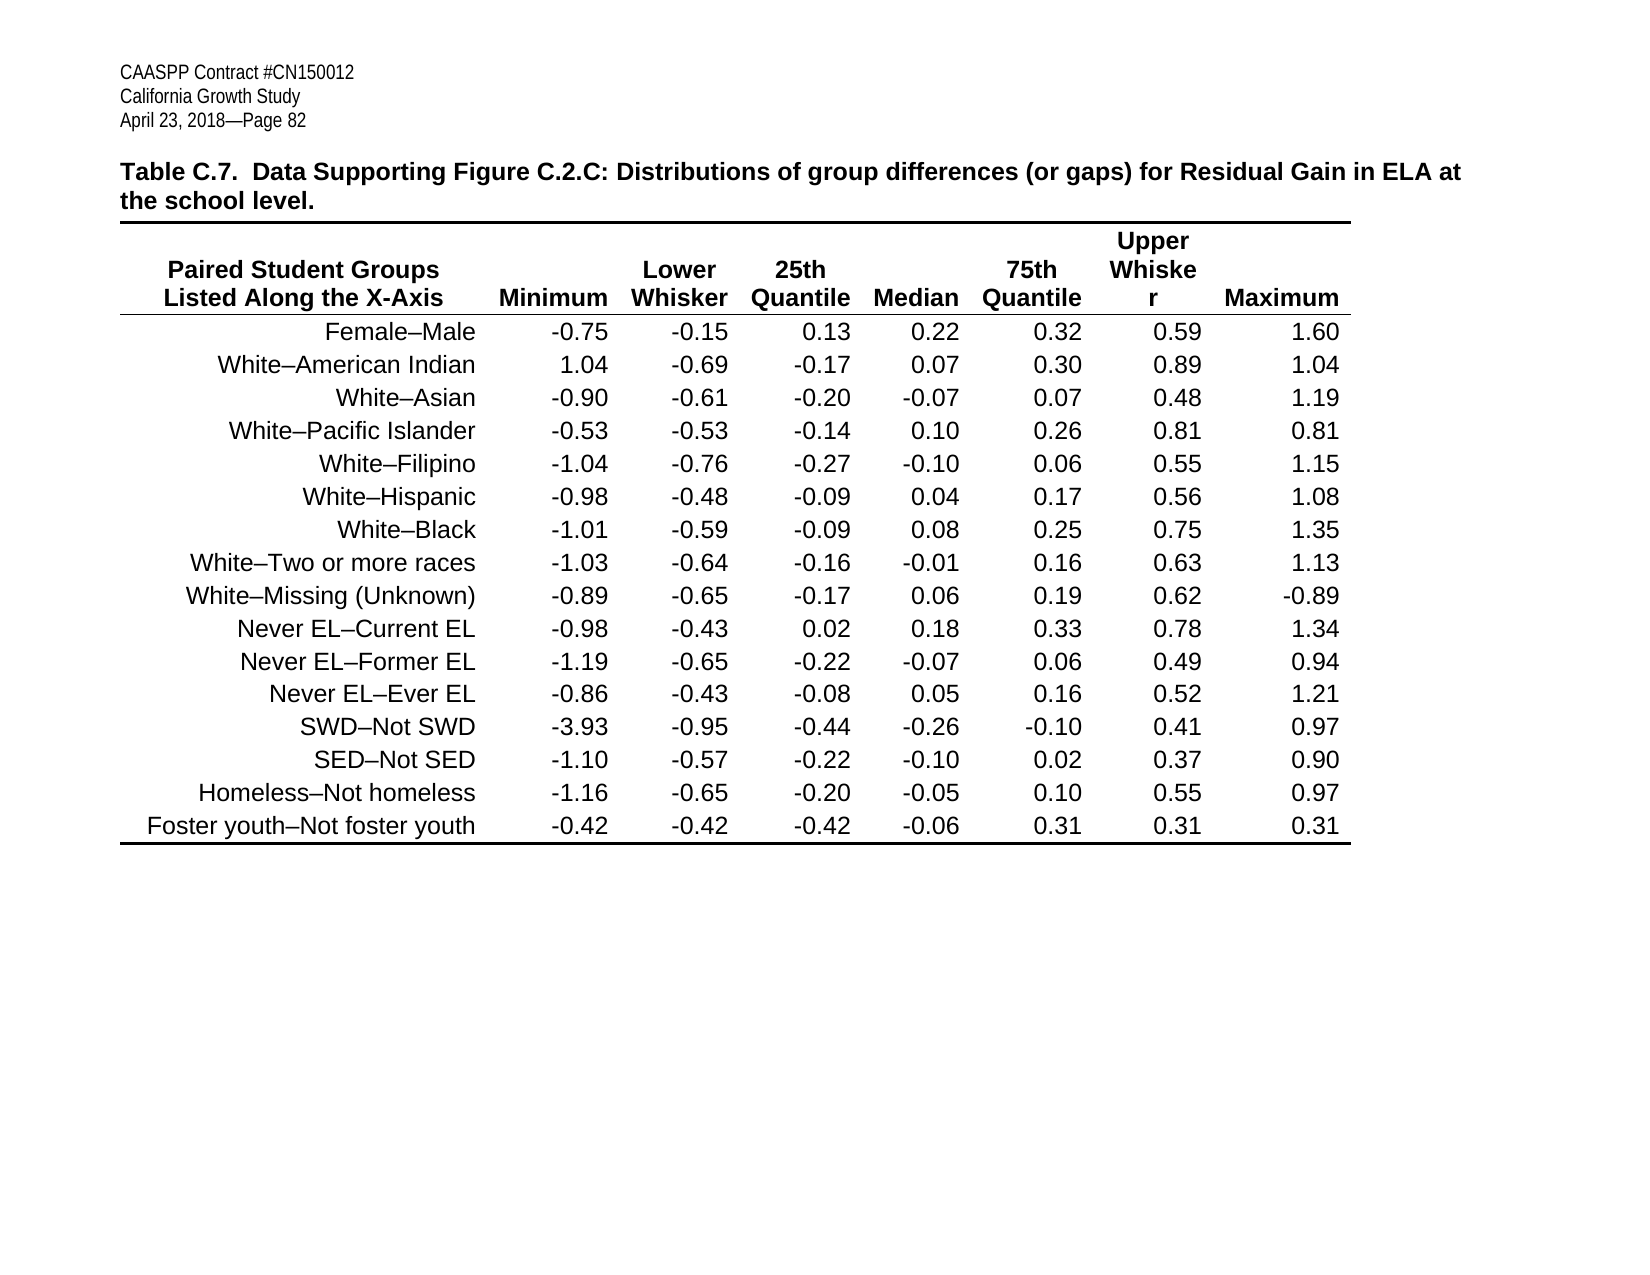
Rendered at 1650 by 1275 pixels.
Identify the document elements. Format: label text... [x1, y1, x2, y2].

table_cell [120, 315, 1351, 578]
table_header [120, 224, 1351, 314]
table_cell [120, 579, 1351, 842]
text Table C.7. Data Supporting Figure C.2.C: Distributions of group differences (or gaps) for Residual Gain in ELA at the school level. [120, 157, 1500, 214]
